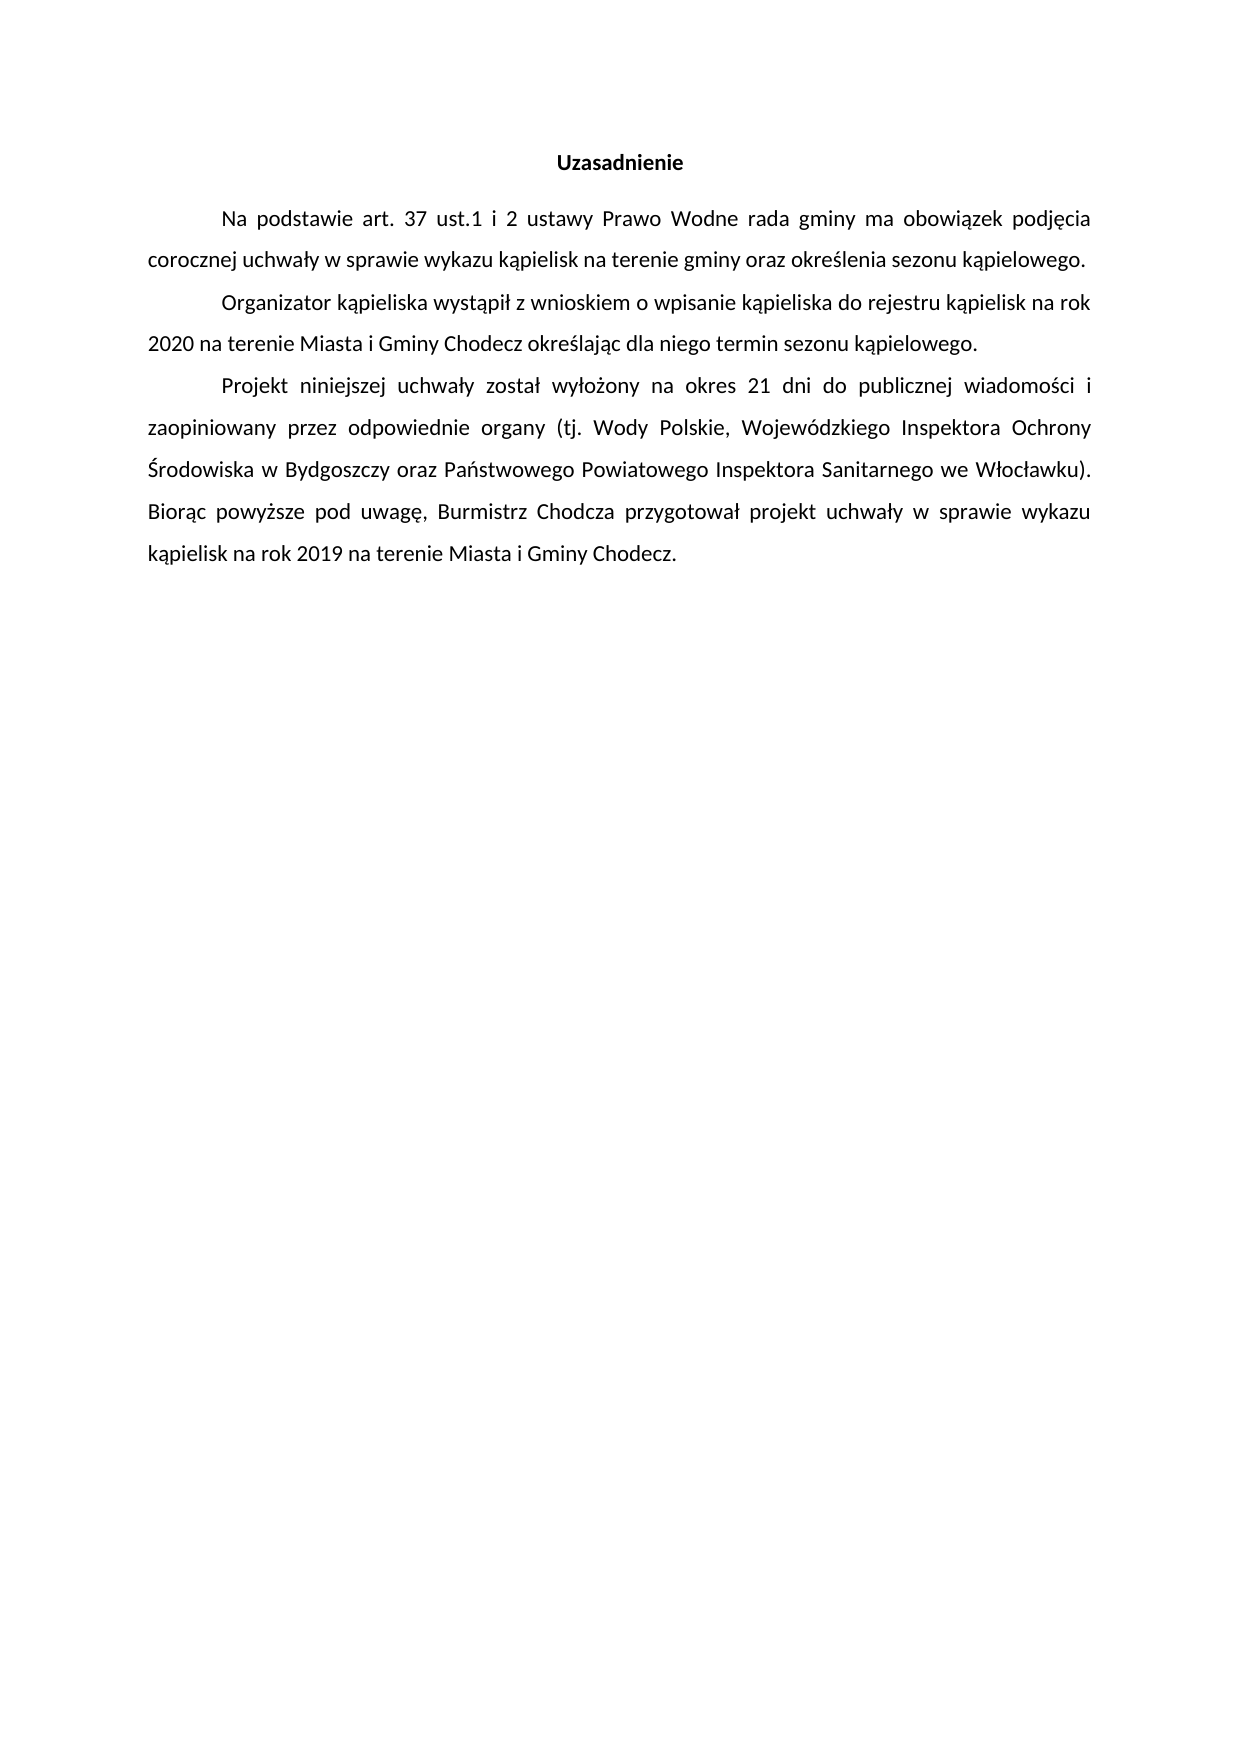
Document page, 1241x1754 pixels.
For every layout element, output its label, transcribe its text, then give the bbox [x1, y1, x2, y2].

text Projekt niniejszej uchwały został wyłożony na okres 21 dni do publicznej wiadomości i zaopiniowany przez odpowiednie organy (tj. Wody Polskie, Wojewódzkiego Inspektora Ochrony Środowiska w Bydgoszczy oraz Państwowego Powiatowego Inspektora Sanitarnego we Włocławku). Biorąc powyższe pod uwagę, Burmistrz Chodcza przygotował projekt uchwały w sprawie wykazu kąpielisk na rok 2019 na terenie Miasta i Gminy Chodecz. [148, 372, 1093, 567]
text Organizator kąpieliska wystąpił z wnioskiem o wpisanie kąpieliska do rejestru kąpielisk na rok 2020 na terenie Miasta i Gminy Chodecz określając dla niego termin sezonu kąpielowego. [148, 288, 1093, 358]
text Uzasadnienie [148, 148, 1093, 176]
text Na podstawie art. 37 ust.1 i 2 ustawy Prawo Wodne rada gminy ma obowiązek podjęcia corocznej uchwały w sprawie wykazu kąpielisk na terenie gminy oraz określenia sezonu kąpielowego. [148, 204, 1093, 274]
